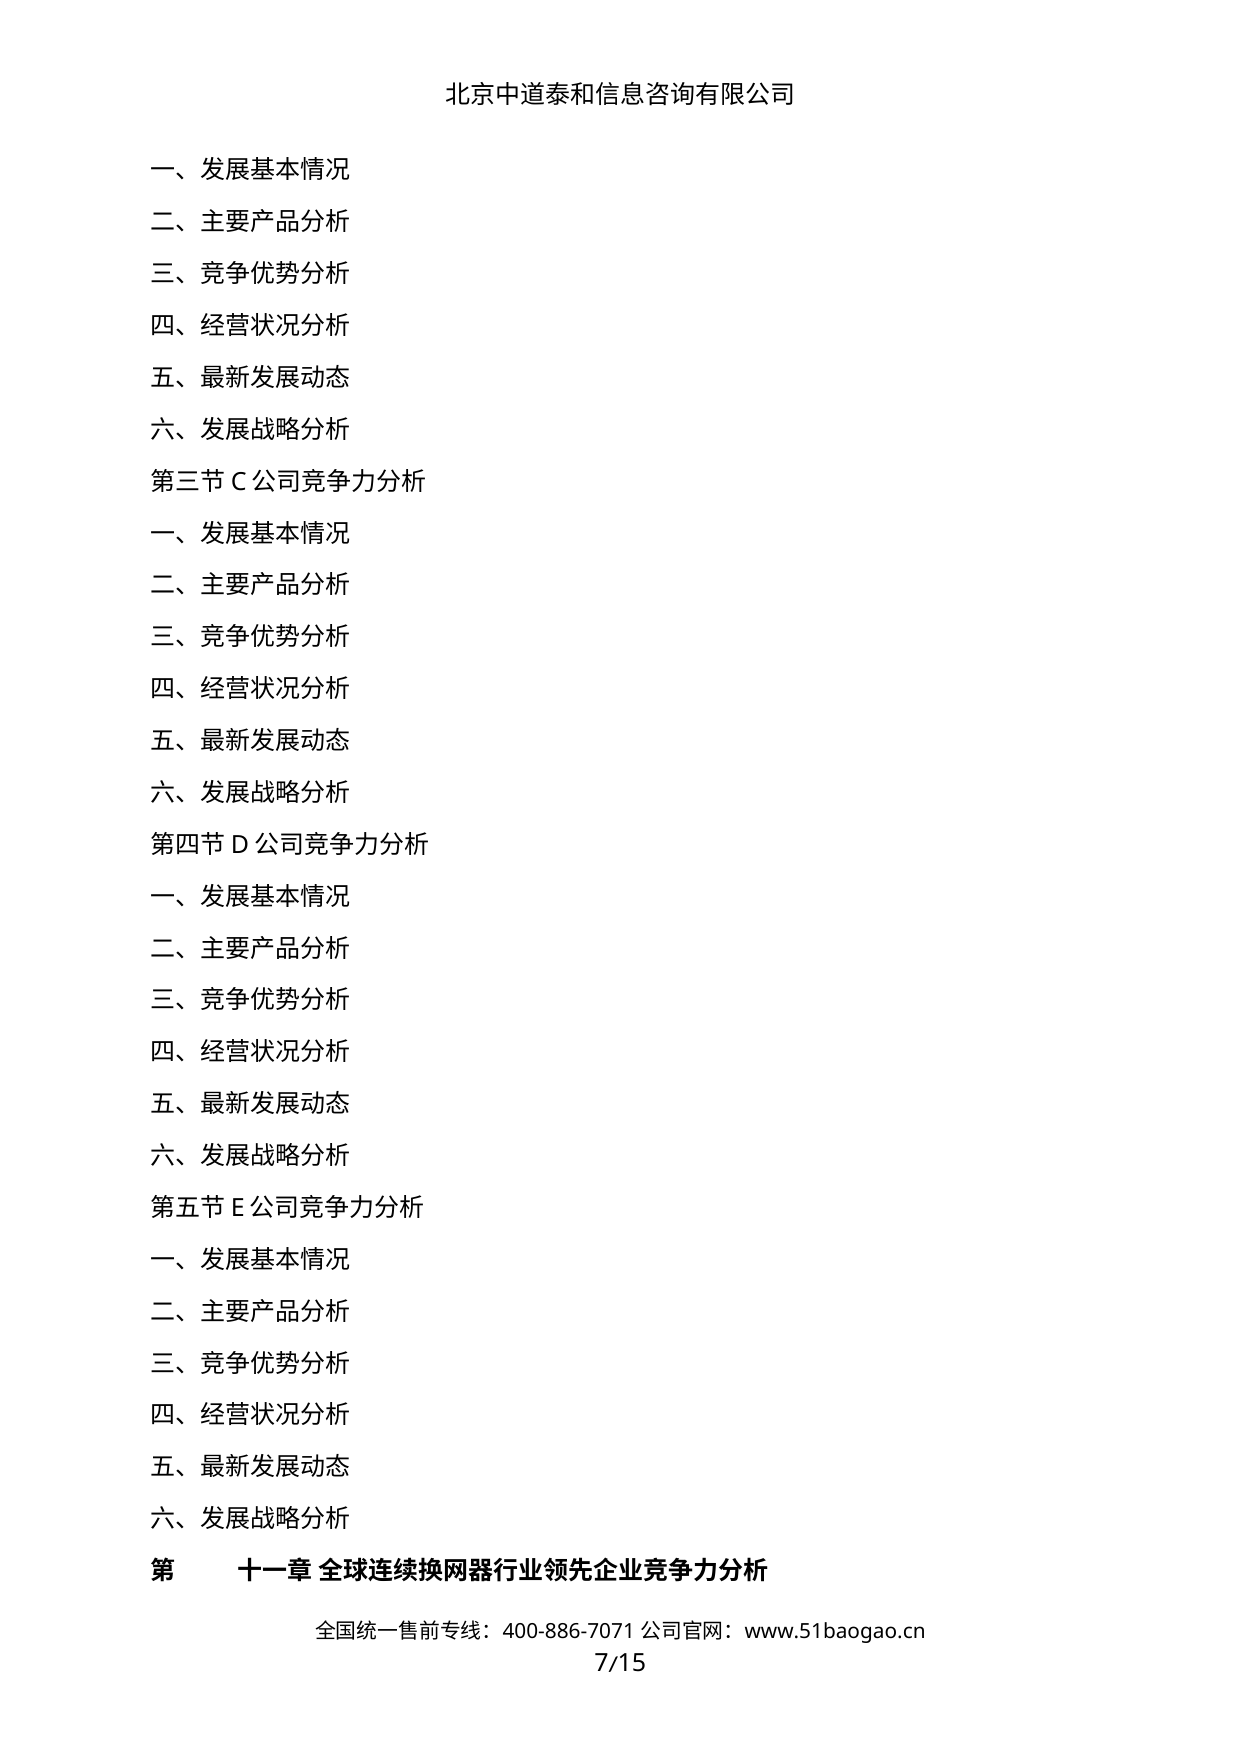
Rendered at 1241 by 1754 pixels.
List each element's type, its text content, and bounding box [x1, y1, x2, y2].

text 三、竞争优势分析 [150, 617, 1090, 653]
text 五、最新发展动态 [150, 1084, 1090, 1120]
text 第三节 C公司竞争力分析 [150, 461, 1090, 497]
text 四、经营状况分析 [150, 1395, 1090, 1431]
text 五、最新发展动态 [150, 1447, 1090, 1483]
text 五、最新发展动态 [150, 721, 1090, 757]
text 第五节 E公司竞争力分析 [150, 1187, 1090, 1224]
text 一、发展基本情况 [150, 1239, 1090, 1276]
text 五、最新发展动态 [150, 357, 1090, 394]
text 三、竞争优势分析 [150, 980, 1090, 1016]
text 四、经营状况分析 [150, 669, 1090, 705]
text 六、发展战略分析 [150, 409, 1090, 446]
text 第 十一章 全球连续换网器行业领先企业竞争力分析 [150, 1551, 1090, 1587]
text 二、主要产品分析 [150, 202, 1090, 238]
text 六、发展战略分析 [150, 772, 1090, 809]
text 第四节 D公司竞争力分析 [150, 824, 1090, 861]
text 一、发展基本情况 [150, 150, 1090, 186]
text 三、竞争优势分析 [150, 1343, 1090, 1379]
text 二、主要产品分析 [150, 1291, 1090, 1327]
text 二、主要产品分析 [150, 565, 1090, 601]
text 六、发展战略分析 [150, 1499, 1090, 1535]
text 一、发展基本情况 [150, 513, 1090, 549]
text 四、经营状况分析 [150, 1032, 1090, 1068]
text 二、主要产品分析 [150, 928, 1090, 964]
text 三、竞争优势分析 [150, 254, 1090, 290]
text 六、发展战略分析 [150, 1136, 1090, 1172]
text 四、经营状况分析 [150, 306, 1090, 342]
text 一、发展基本情况 [150, 876, 1090, 912]
